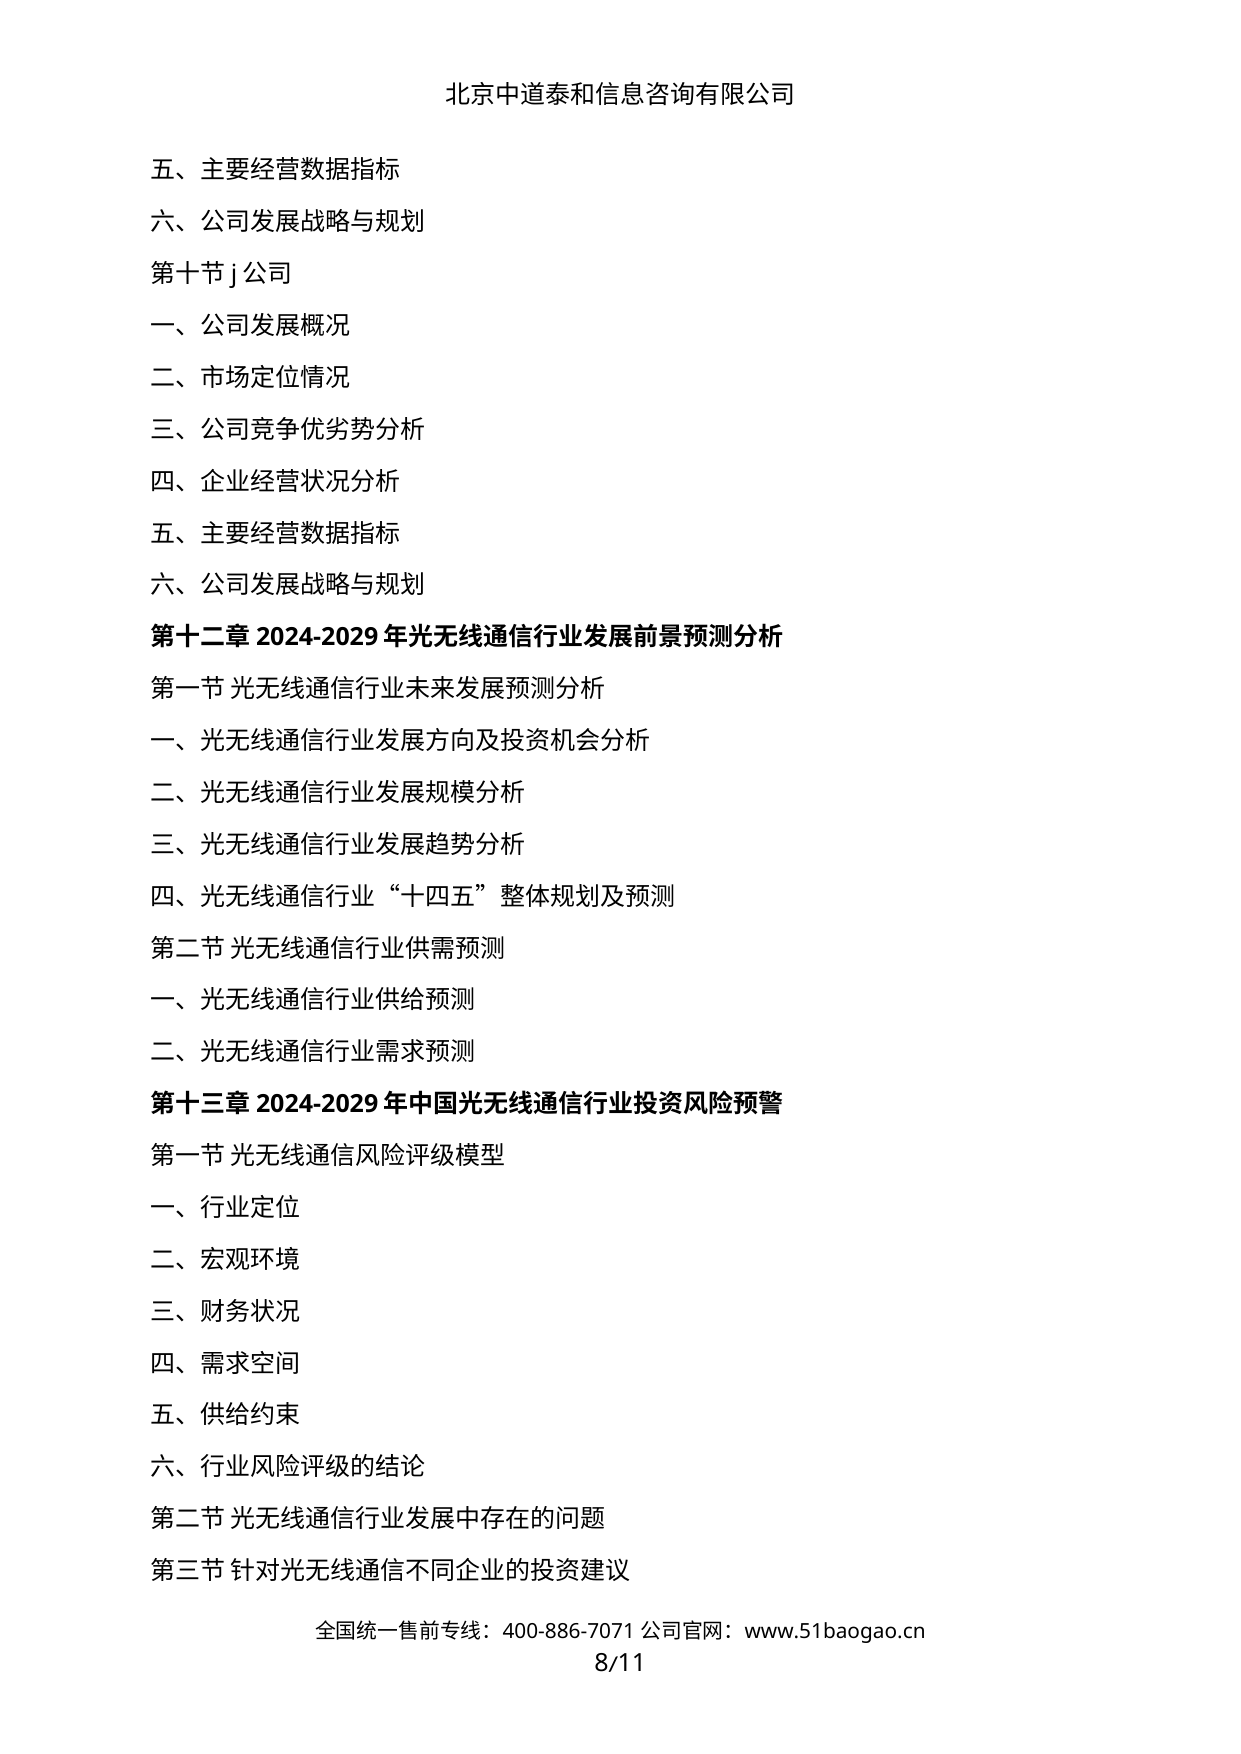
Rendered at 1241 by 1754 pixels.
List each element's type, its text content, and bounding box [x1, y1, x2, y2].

text 六、行业风险评级的结论 [150, 1447, 1090, 1483]
text 五、供给约束 [150, 1395, 1090, 1431]
text 第十二章 2024-2029年光无线通信行业发展前景预测分析 [150, 617, 1090, 653]
text 二、宏观环境 [150, 1239, 1090, 1276]
text 四、企业经营状况分析 [150, 461, 1090, 497]
text 三、公司竞争优劣势分析 [150, 409, 1090, 446]
text 第二节 光无线通信行业发展中存在的问题 [150, 1499, 1090, 1535]
text 第三节 针对光无线通信不同企业的投资建议 [150, 1551, 1090, 1587]
text 三、光无线通信行业发展趋势分析 [150, 824, 1090, 861]
text 五、主要经营数据指标 [150, 513, 1090, 549]
text 一、光无线通信行业发展方向及投资机会分析 [150, 721, 1090, 757]
text 一、光无线通信行业供给预测 [150, 980, 1090, 1016]
text 二、市场定位情况 [150, 357, 1090, 394]
text 一、公司发展概况 [150, 306, 1090, 342]
text 四、光无线通信行业“十四五”整体规划及预测 [150, 876, 1090, 912]
text 六、公司发展战略与规划 [150, 202, 1090, 238]
text 三、财务状况 [150, 1291, 1090, 1327]
text 二、光无线通信行业发展规模分析 [150, 772, 1090, 809]
text 第一节 光无线通信行业未来发展预测分析 [150, 669, 1090, 705]
text 一、行业定位 [150, 1187, 1090, 1224]
text 第一节 光无线通信风险评级模型 [150, 1136, 1090, 1172]
text 第二节 光无线通信行业供需预测 [150, 928, 1090, 964]
text 四、需求空间 [150, 1343, 1090, 1379]
text 六、公司发展战略与规划 [150, 565, 1090, 601]
text 五、主要经营数据指标 [150, 150, 1090, 186]
text 第十三章 2024-2029年中国光无线通信行业投资风险预警 [150, 1084, 1090, 1120]
text 第十节 j公司 [150, 254, 1090, 290]
text 二、光无线通信行业需求预测 [150, 1032, 1090, 1068]
